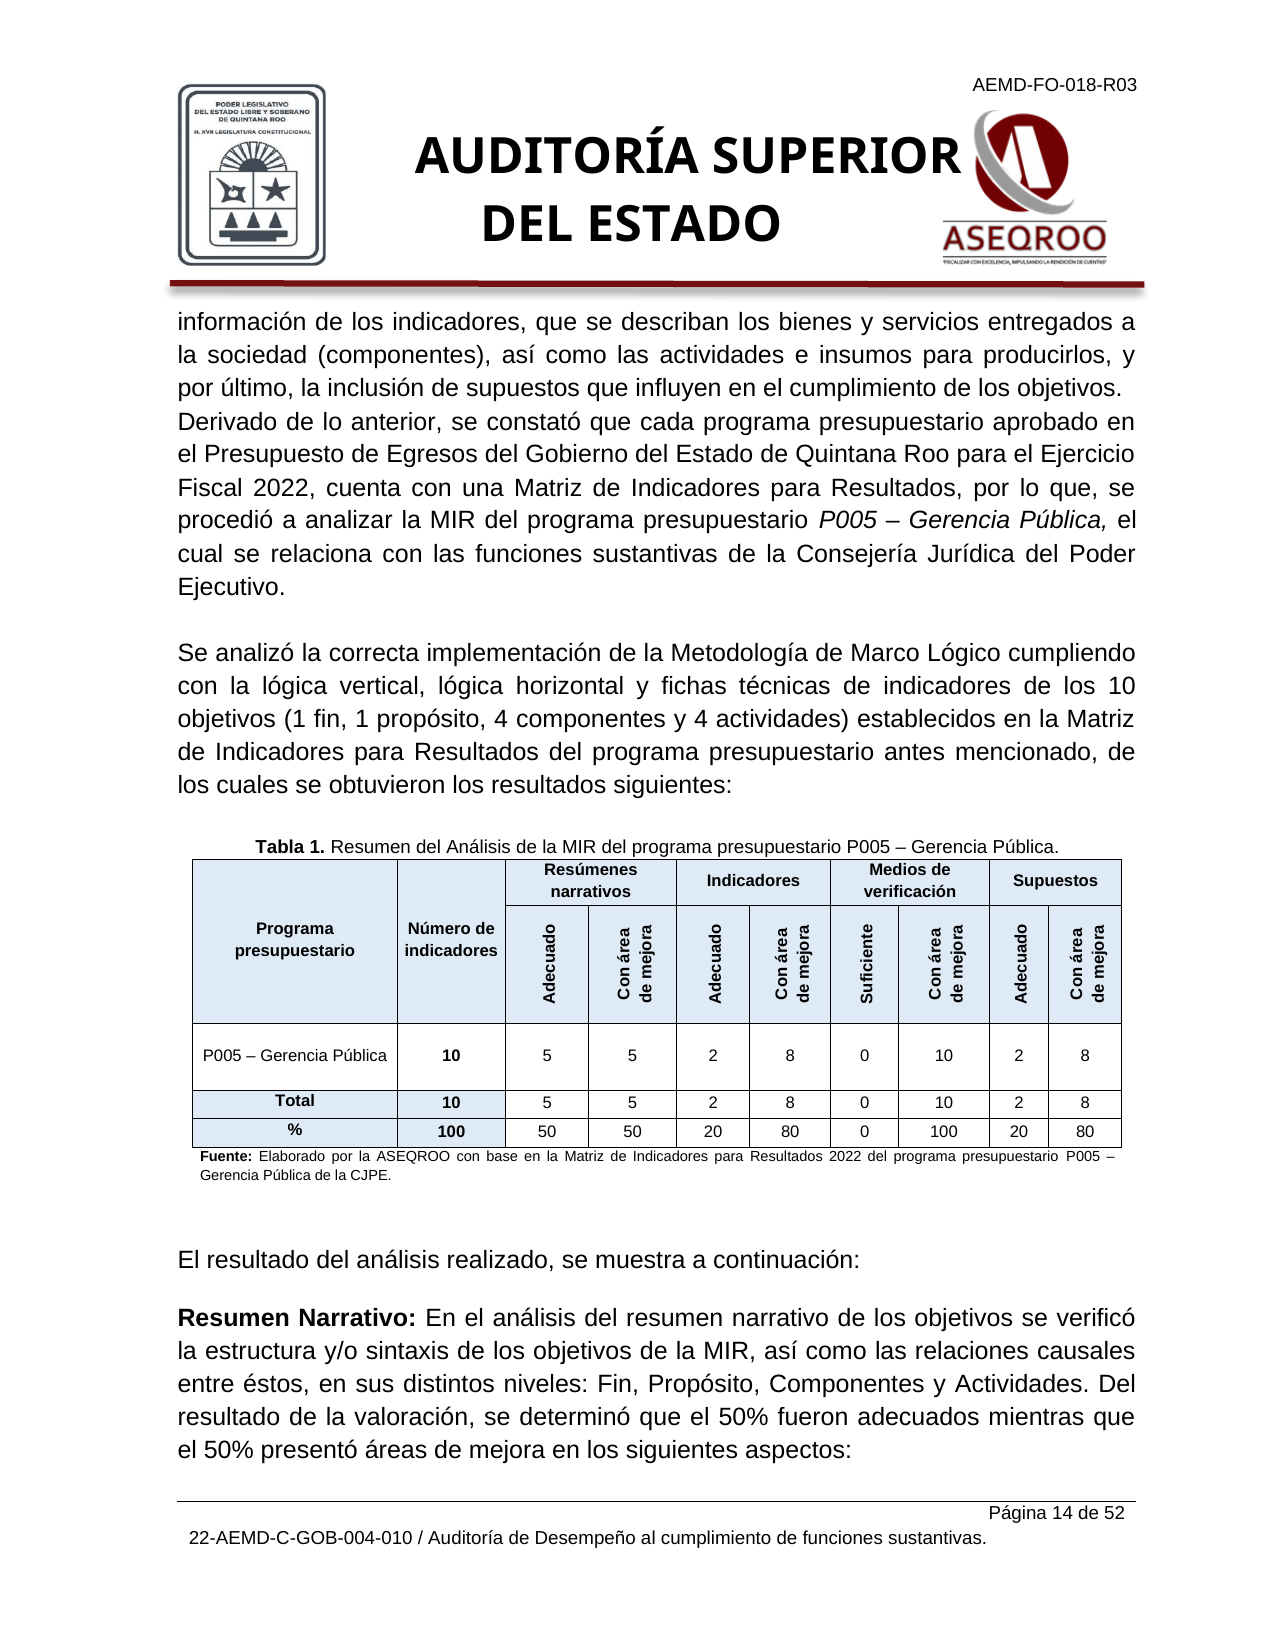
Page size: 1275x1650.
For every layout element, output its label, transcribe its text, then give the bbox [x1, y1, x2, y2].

table_cell 5 [506, 1091, 588, 1118]
table_cell 0 [831, 1091, 898, 1118]
table_cell Adecuado [990, 906, 1048, 1023]
table_cell P005 – Gerencia Pública [193, 1024, 397, 1090]
table_cell 0 [831, 1119, 898, 1147]
table_header Indicadores [677, 860, 830, 905]
table_header Medios de verificación [831, 860, 989, 905]
table_cell 100 [398, 1119, 505, 1147]
table_cell 8 [750, 1091, 830, 1118]
table_cell 5 [589, 1091, 676, 1118]
table_cell 2 [990, 1024, 1048, 1090]
table_cell 80 [750, 1119, 830, 1147]
table_cell 8 [1049, 1091, 1121, 1118]
table_cell 20 [677, 1119, 749, 1147]
table_cell 10 [398, 1024, 505, 1090]
table_cell Total [193, 1091, 397, 1118]
table_cell % [193, 1119, 397, 1147]
text El resultado del análisis realizado, se muestra a continuación: [177, 1245, 1137, 1274]
table_cell 100 [899, 1119, 989, 1147]
table_cell 50 [589, 1119, 676, 1147]
table_cell 20 [990, 1119, 1048, 1147]
picture [177, 82, 326, 266]
table_cell 2 [677, 1024, 749, 1090]
table_cell Con área de mejora [589, 906, 676, 1023]
table_cell Fuente: Elaborado por la ASEQROO con base en la Matriz de Indicadores para Resultados 2022 del programa presupuestario P005 – Gerencia Pública de la CJPE. [193, 1148, 1122, 1188]
table_cell Con área de mejora [750, 906, 830, 1023]
picture [942, 110, 1107, 265]
table_cell 80 [1049, 1119, 1121, 1147]
text Se analizó la correcta implementación de la Metodología de Marco Lógico cumpliendo con la lógica vertical, lógica horizontal y fichas técnicas de indicadores de los 10 objetivos (1 fin, 1 propósito, 4 componentes y 4 actividades) establecidos en la Matriz de Indicadores para Resultados del programa presupuestario antes mencionado, de los cuales se obtuvieron los resultados siguientes: [177, 638, 1137, 798]
table_cell 2 [990, 1091, 1048, 1118]
table_cell 10 [899, 1024, 989, 1090]
table_cell Con área de mejora [1049, 906, 1121, 1023]
text Resumen Narrativo: En el análisis del resumen narrativo de los objetivos se verificó la estructura y/o sintaxis de los objetivos de la MIR, así como las relaciones causales entre éstos, en sus distintos niveles: Fin, Propósito, Componentes y Actividades. Del resultado de la valoración, se determinó que el 50% fueron adecuados mientras que el 50% presentó áreas de mejora en los siguientes aspectos: [177, 1303, 1137, 1463]
table_cell Adecuado [506, 906, 588, 1023]
table_cell Con área de mejora [899, 906, 989, 1023]
table_cell 8 [750, 1024, 830, 1090]
table_cell 0 [831, 1024, 898, 1090]
picture [942, 144, 949, 153]
table_cell 5 [589, 1024, 676, 1090]
table_header Resúmenes narrativos [506, 860, 676, 905]
table_header Número de indicadores [398, 860, 505, 1023]
table_cell Adecuado [677, 906, 749, 1023]
table_cell Suficiente [831, 906, 898, 1023]
text Derivado de lo anterior, se constató que cada programa presupuestario aprobado en el Presupuesto de Egresos del Gobierno del Estado de Quintana Roo para el Ejercicio Fiscal 2022, cuenta con una Matriz de Indicadores para Resultados, por lo que, se procedió a analizar la MIR del programa presupuestario P005 – Gerencia Pública, el cual se relaciona con las funciones sustantivas de la Consejería Jurídica del Poder Ejecutivo. [177, 406, 1137, 600]
table_cell 50 [506, 1119, 588, 1147]
table_cell 10 [899, 1091, 989, 1118]
table_cell 8 [1049, 1024, 1121, 1090]
table_header Supuestos [990, 860, 1121, 905]
text Tabla 1. Resumen del Análisis de la MIR del programa presupuestario P005 – Gerencia Pública. [177, 836, 1137, 857]
table_cell 10 [398, 1091, 505, 1118]
table_cell 2 [677, 1091, 749, 1118]
table_header Programa presupuestario [193, 860, 397, 1023]
table_cell 5 [506, 1024, 588, 1090]
